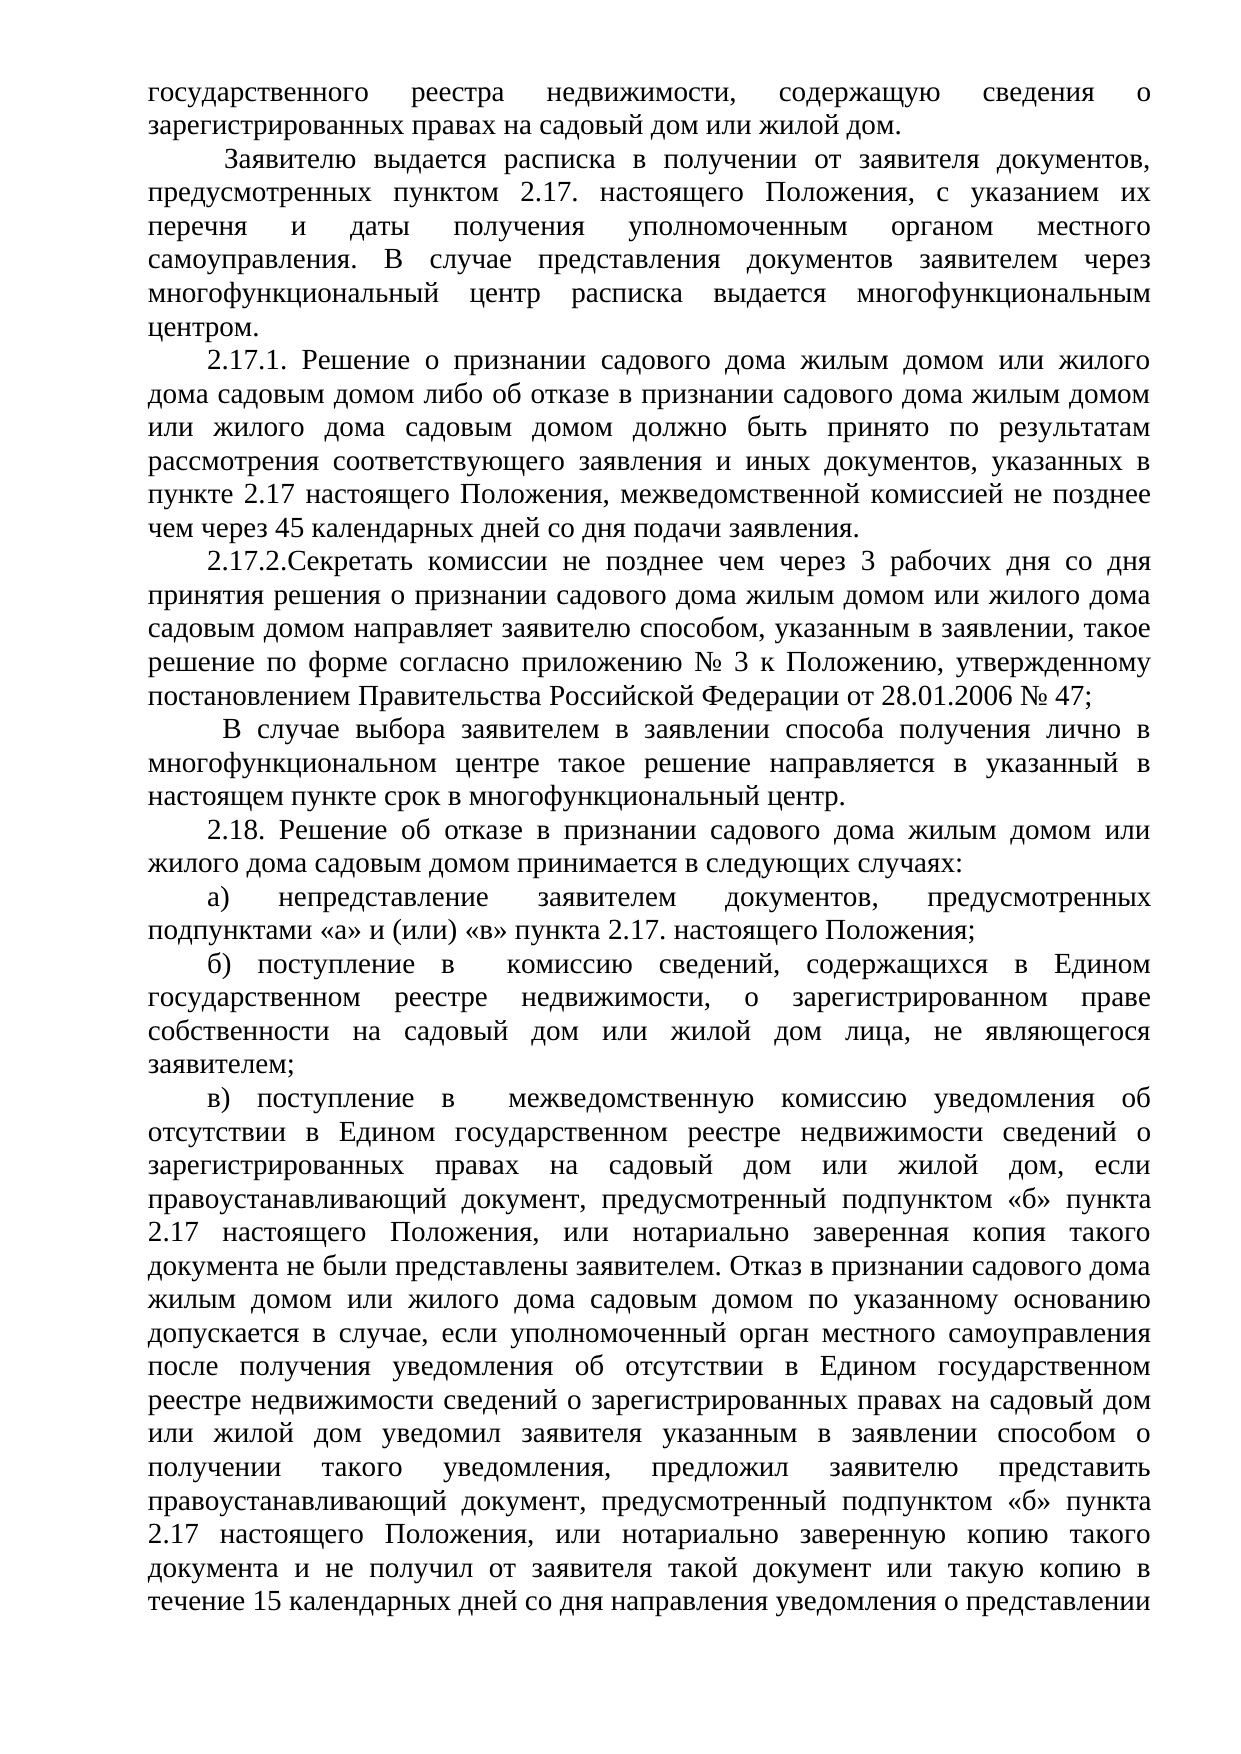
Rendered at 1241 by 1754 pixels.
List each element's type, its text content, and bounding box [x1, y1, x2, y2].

text 2.17.1. Решение о признании садового дома жилым домом или жилого дома садовым домом либо об отказе в признании садового дома жилым домом или жилого дома садовым домом должно быть принято по результатам рассмотрения соответствующего заявления и иных документов, указанных в пункте 2.17 настоящего Положения, межведомственной комиссией не позднее чем через 45 календарных дней со дня подачи заявления. [148, 342, 1152, 543]
text 2.17.2.Секретать комиссии не позднее чем через 3 рабочих дня со дня принятия решения о признании садового дома жилым домом или жилого дома садовым домом направляет заявителю способом, указанным в заявлении, такое решение по форме согласно приложению № 3 к Положению, утвержденному постановлением Правительства Российской Федерации от 28.01.2006 № 47; [148, 543, 1152, 711]
text Заявителю выдается расписка в получении от заявителя документов, предусмотренных пунктом 2.17. настоящего Положения, с указанием их перечня и даты получения уполномоченным органом местного самоуправления. В случае представления документов заявителем через многофункциональный центр расписка выдается многофункциональным центром. [148, 141, 1152, 342]
text В случае выбора заявителем в заявлении способа получения лично в многофункциональном центре такое решение направляется в указанный в настоящем пункте срок в многофункциональный центр. [148, 711, 1152, 812]
text а) непредставление заявителем документов, предусмотренных подпунктами «а» и (или) «в» пункта 2.17. настоящего Положения; [148, 879, 1152, 946]
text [148, 1080, 1152, 1617]
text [148, 74, 1152, 141]
text б) поступление в комиссию сведений, содержащихся в Едином государственном реестре недвижимости, о зарегистрированном праве собственности на садовый дом или жилой дом лица, не являющегося заявителем; [148, 946, 1152, 1080]
text 2.18. Решение об отказе в признании садового дома жилым домом или жилого дома садовым домом принимается в следующих случаях: [148, 812, 1152, 879]
